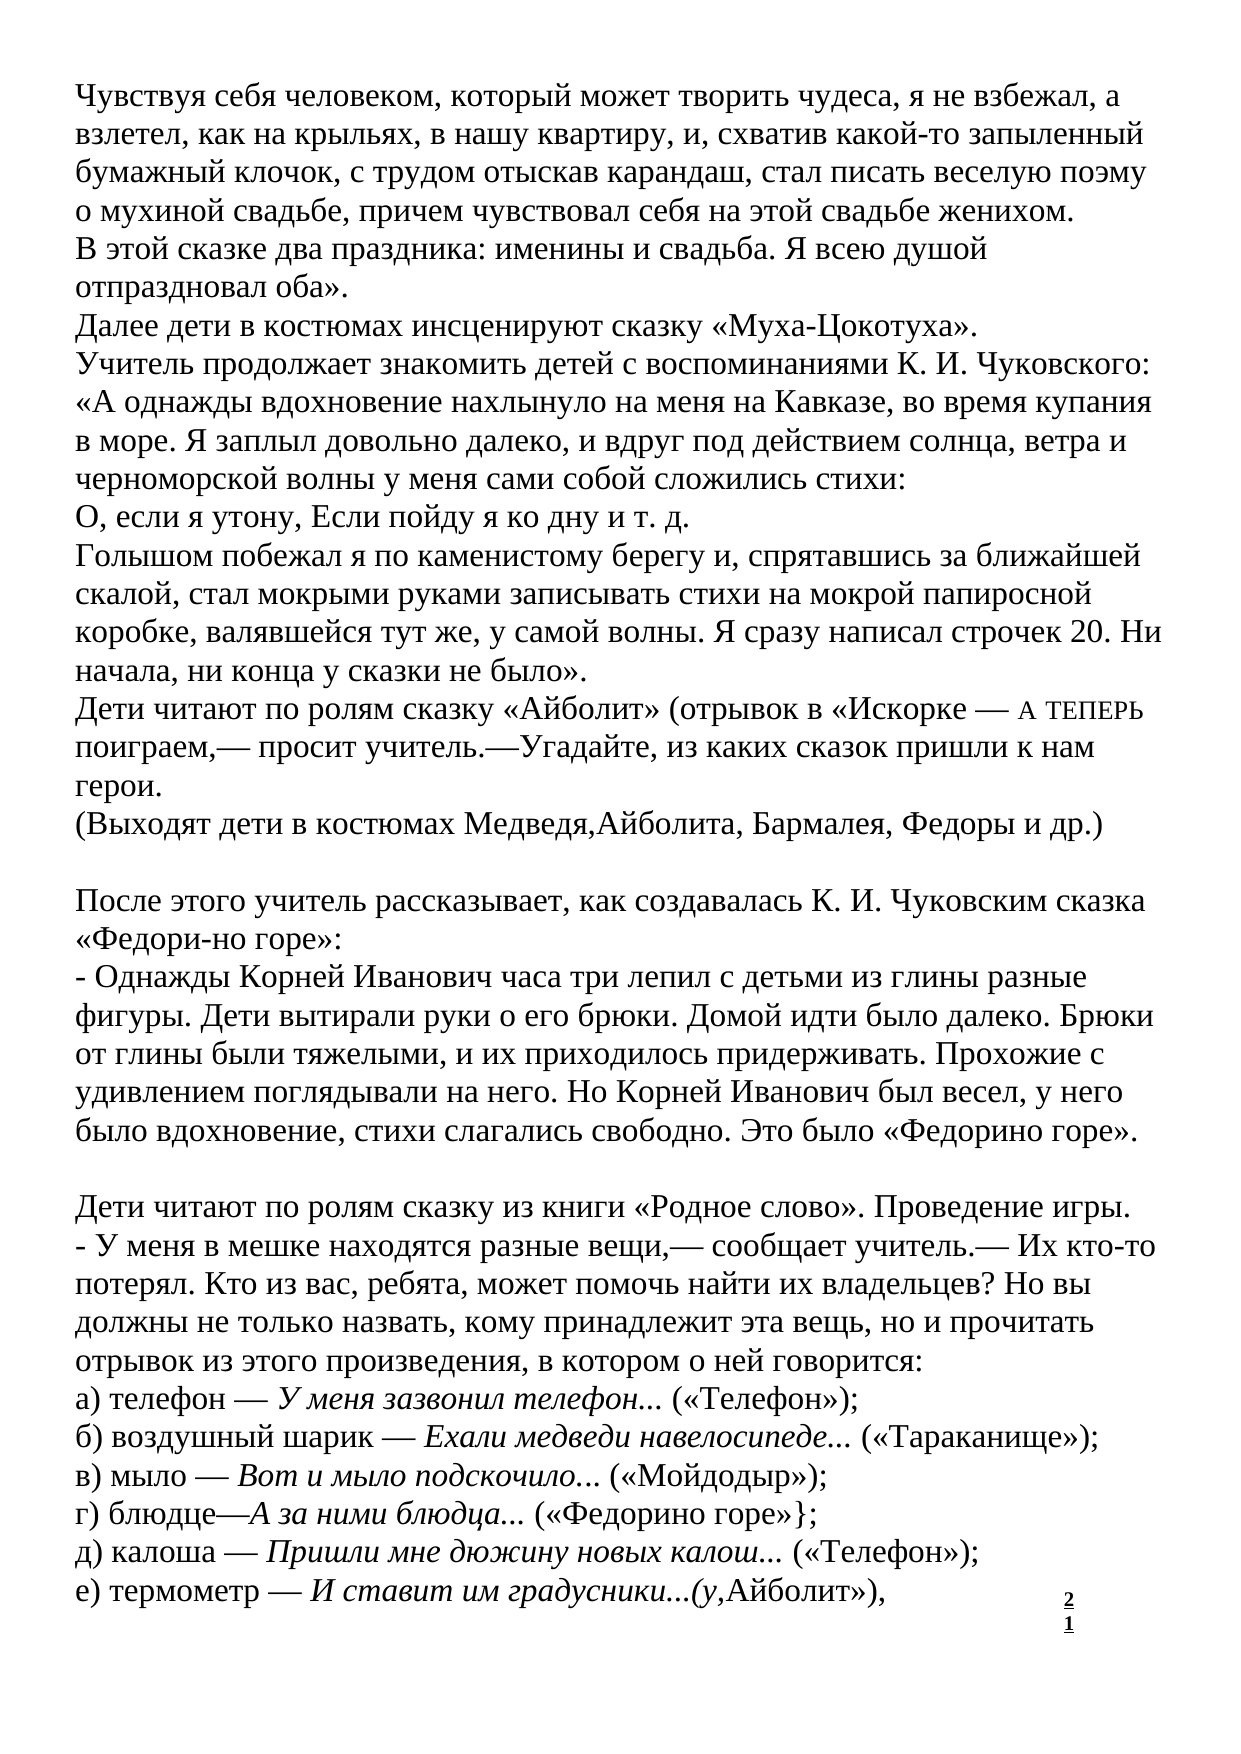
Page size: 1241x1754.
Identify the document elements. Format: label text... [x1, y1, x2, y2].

text б) воздушный шарик — Ехали медведи навелосипеде... («Тараканище»); [75, 1417, 1165, 1455]
text - Однажды Корней Иванович часа три лепил с детьми из глины разные фигуры. Дети вытирали руки о его брюки. Домой идти было далеко. Брюки от глины были тяжелыми, и их приходилось придерживать. Прохожие с удивлением поглядывали на него. Но Корней Иванович был весел, у него было вдохновение, стихи слагались свободно. Это было «Федорино горе». [75, 957, 1165, 1148]
text Чувствуя себя человеком, который может творить чудеса, я не взбежал, а взлетел, как на крыльях, в нашу квартиру, и, схватив какой-то запыленный бумажный клочок, с трудом отыскав карандаш, стал писать веселую поэму о мухиной свадьбе, причем чувствовал себя на этой свадьбе женихом. [75, 75, 1165, 228]
text г) блюдце—А за ними блюдца... («Федорино горе»}; [75, 1493, 1165, 1532]
text е) термометр — И ставит им градусники...(у,Айболит»), [75, 1570, 1165, 1608]
text в) мыло — Вот и мыло подскочило... («Мойдодыр»); [75, 1455, 1165, 1493]
text «А однажды вдохновение нахлынуло на меня на Кавказе, во время купания в море. Я заплыл довольно далеко, и вдруг под действием солнца, ветра и черноморской волны у меня сами собой сложились стихи: [75, 382, 1165, 497]
text Дети читают по ролям сказку из книги «Родное слово». Проведение игры. [75, 1187, 1165, 1225]
text Голышом побежал я по каменистому берегу и, спрятавшись за ближайшей скалой, стал мокрыми руками записывать стихи на мокрой папиросной коробке, валявшейся тут же, у самой волны. Я сразу написал строчек 20. Ни начала, ни конца у сказки не было». [75, 535, 1165, 688]
text поиграем,— просит учитель.—Угадайте, из каких сказок пришли к нам герои. [75, 727, 1165, 803]
text а) телефон — У меня зазвонил телефон... («Телефон»); [75, 1378, 1165, 1417]
text В этой сказке два праздника: именины и свадьба. Я всею душой отпраздновал оба». [75, 228, 1165, 305]
text После этого учитель рассказывает, как создавалась К. И. Чуковским сказка «Федори-но горе»: [75, 880, 1165, 957]
text д) калоша — Пришли мне дюжину новых калош... («Телефон»); [75, 1532, 1165, 1570]
text - У меня в мешке находятся разные вещи,— сообщает учитель.— Их кто-то потерял. Кто из вас, ребята, может помочь найти их владельцев? Но вы должны не только назвать, кому принадлежит эта вещь, но и прочитать отрывок из этого произведения, в котором о ней говорится: [75, 1225, 1165, 1378]
text Учитель продолжает знакомить детей с воспоминаниями К. И. Чуковского: [75, 343, 1165, 382]
text О, если я утону, Если пойду я ко дну и т. д. [75, 497, 1165, 535]
text Далее дети в костюмах инсценируют сказку «Муха-Цокотуха». [75, 305, 1165, 343]
text (Выходят дети в костюмах Медведя,Айболита, Бармалея, Федоры и др.) [75, 803, 1165, 842]
text Дети читают по ролям сказку «Айболит» (отрывок в «Искорке — а теперь [75, 688, 1165, 727]
